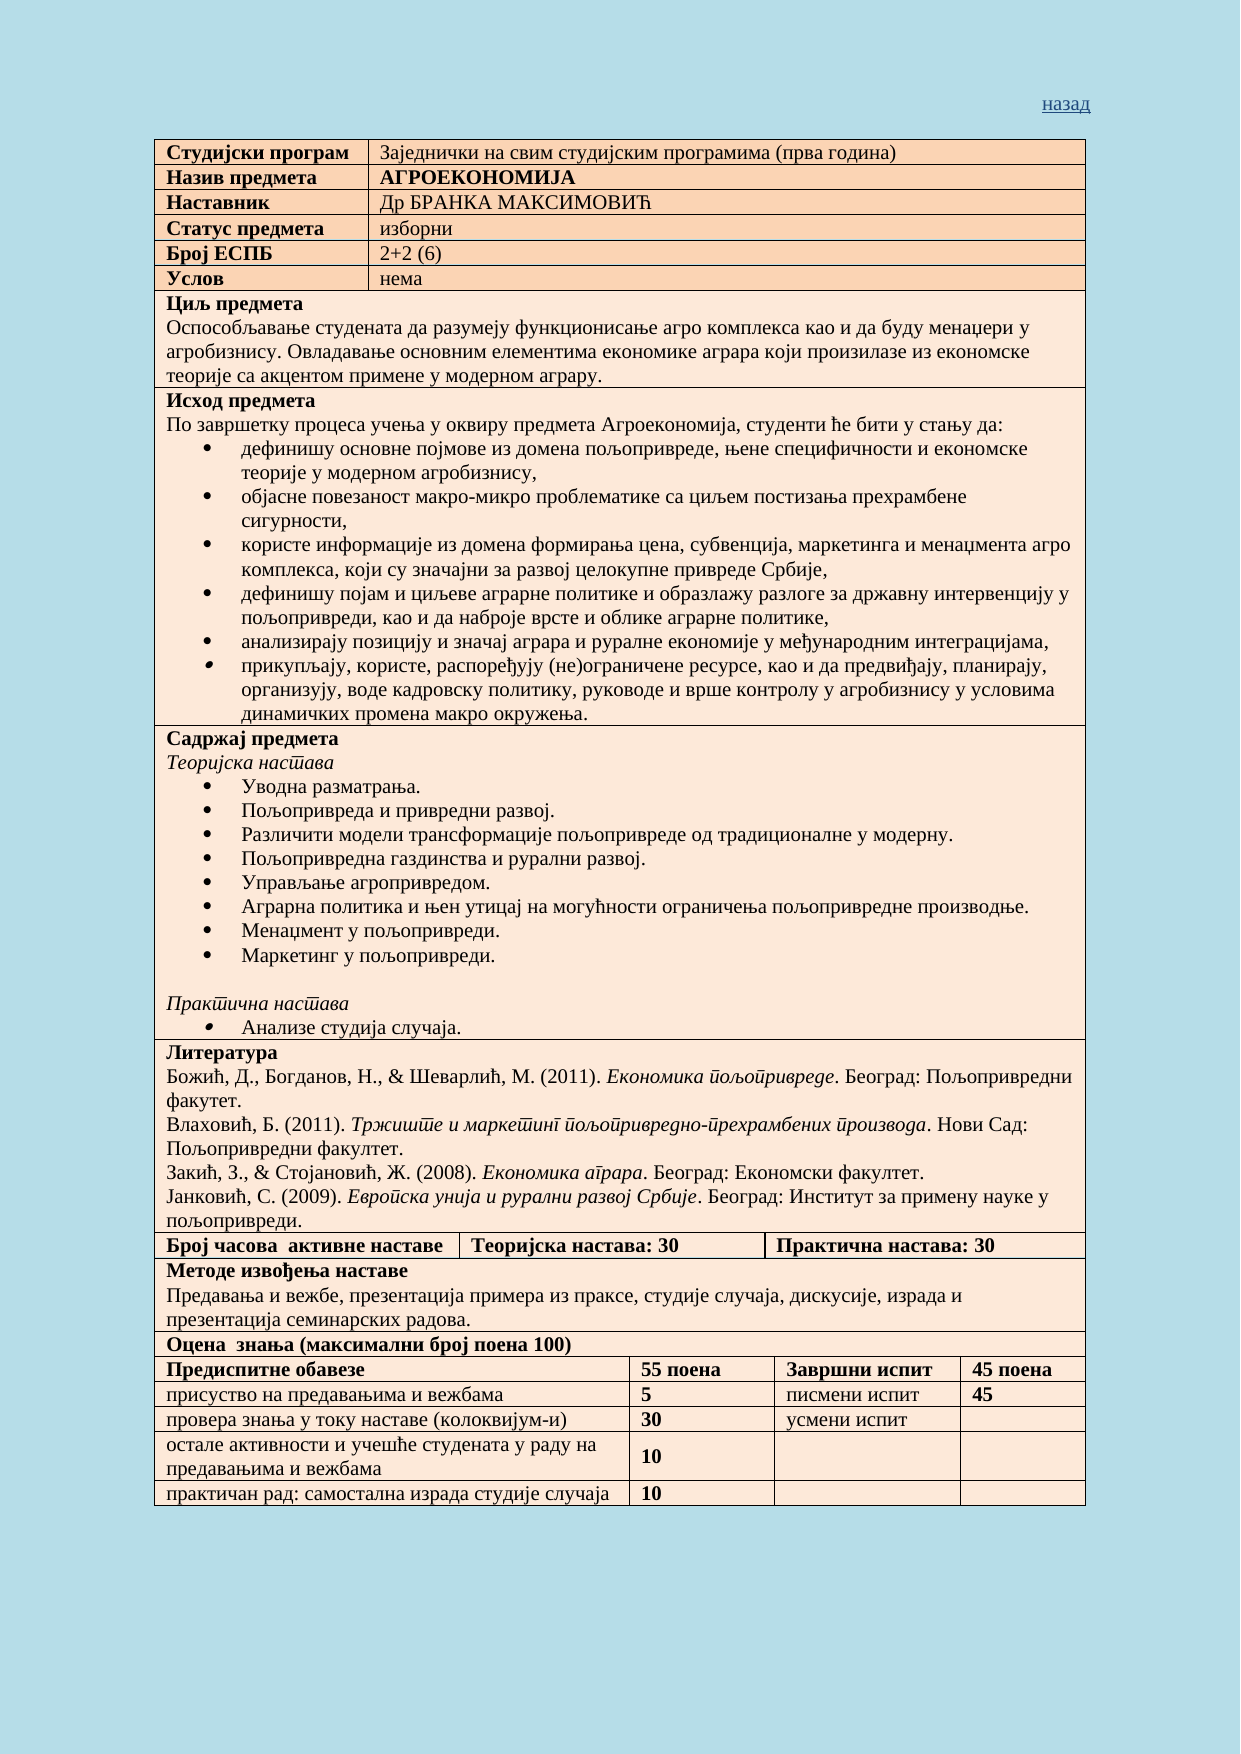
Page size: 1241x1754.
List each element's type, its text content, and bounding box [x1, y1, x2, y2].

text назад [150, 91, 1090, 115]
table_cell нема [369, 266, 1085, 290]
table_cell Др БРАНКА МАКСИМОВИЋ [369, 190, 1085, 214]
table_cell 10 [630, 1432, 774, 1480]
table_cell Услов [155, 266, 368, 290]
table_cell 30 [630, 1407, 774, 1431]
table_cell Назив предмета [155, 165, 368, 189]
table_cell 45 [961, 1382, 1085, 1406]
table_cell Теоријска настава: 30 [460, 1233, 764, 1257]
table_cell 45 поена [961, 1357, 1085, 1381]
table_cell Циљ предмета Оспособљавање студената да разумеју функционисање агро комплекса као и да буду менаџери у агробизнису. Овладавање основним елементима економике аграра који произилазе из економске теорије са акцентом примене у модерном аграру. [155, 291, 1085, 387]
table_header Студијски програм [155, 140, 368, 164]
table_cell АГРОЕКОНОМИЈА [369, 165, 1085, 189]
table_cell Оцена знања (максимални број поена 100) [155, 1332, 1085, 1356]
table_cell Практична настава: 30 [766, 1233, 1085, 1257]
table_cell Методе извођења наставе Предавања и вежбе, презентација примера из праксе, студије случаја, дискусије, израда и презентација семинарских радова. [155, 1259, 1085, 1331]
table_cell провера знања у току наставе (колоквијум-и) [155, 1407, 629, 1431]
table_header Заједнички на свим студијским програмима (прва година) [369, 140, 1085, 164]
table_cell писмени испит [775, 1382, 960, 1406]
table_cell практичан рад: самостална израда студије случаја [155, 1481, 629, 1505]
table_cell [961, 1481, 1085, 1505]
table_cell [775, 1481, 960, 1505]
table_cell Исход предмета По завршетку процеса учења у оквиру предмета Агроекономија, студенти ће бити у стању да: дефинишу основне појмове из домена пољопривреде, њене специфичности и економске теорије у модерном агробизнису, објасне повезаност макро-микро проблематике са циљем постизања прехрамбене сигурности, користе информације из домена формирања цена, субвенција, маркетинга и менаџмента агро комплекса, који су значајни за развој целокупне привреде Србије, дефинишу појам и циљеве аграрне политике и образлажу разлоге за државну интервенцију у пољопривреди, као и да наброје врсте и облике аграрне политике, анализирају позицију и значај аграра и руралне економије у међународним интеграцијама, прикупљају, користе, распоређују (не)ограничене ресурсе, као и да предвиђају, планирају, организују, воде кадровску политику, руководе и врше контролу у агробизнису у условима динамичких промена макро окружења. [155, 388, 1085, 725]
table_cell Предиспитне обавезе [155, 1357, 629, 1381]
table_cell 55 поена [630, 1357, 774, 1381]
table_cell [775, 1432, 960, 1480]
table_cell Литература Божић, Д., Богданов, Н., & Шеварлић, М. (2011). Економика пољопривреде. Београд: Пољопривредни факутет. Влаховић, Б. (2011). Тржиште и маркетинг пољопривредно-прехрамбених производа. Нови Сад: Пољопривредни факултет. Закић, З., & Стојановић, Ж. (2008). Економика аграра. Београд: Економски факултет. Јанковић, С. (2009). Европска унија и рурални развој Србије. Београд: Институт за примену науке у пољопривреди. [155, 1040, 1085, 1232]
table_cell Садржај предмета Теоријска настава Уводна разматрања. Пољопривреда и привредни развој. Различити модели трансформације пољопривреде од традиционалне у модерну. Пољопривредна газдинства и рурални развој. Управљање агропривредом. Аграрна политика и њен утицај на могућности ограничења пољопривредне производње. Менаџмент у пољопривреди. Маркетинг у пољопривреди. Практична настава Анализе студија случаја. [155, 726, 1085, 1039]
table_cell присуство на предавањима и вежбама [155, 1382, 629, 1406]
table_cell Завршни испит [775, 1357, 960, 1381]
table_cell [961, 1407, 1085, 1431]
table_cell Статус предмета [155, 215, 368, 239]
table_cell усмени испит [775, 1407, 960, 1431]
table_cell [961, 1432, 1085, 1480]
table_cell остале активности и учешће студената у раду на предавањима и вежбама [155, 1432, 629, 1480]
table_cell 5 [630, 1382, 774, 1406]
table_cell 2+2 (6) [369, 241, 1085, 264]
table_cell Наставник [155, 190, 368, 214]
table_cell 10 [630, 1481, 774, 1505]
table_cell изборни [369, 215, 1085, 239]
table_cell Број часова активне наставе [155, 1233, 459, 1257]
table_cell Број ЕСПБ [155, 241, 368, 264]
